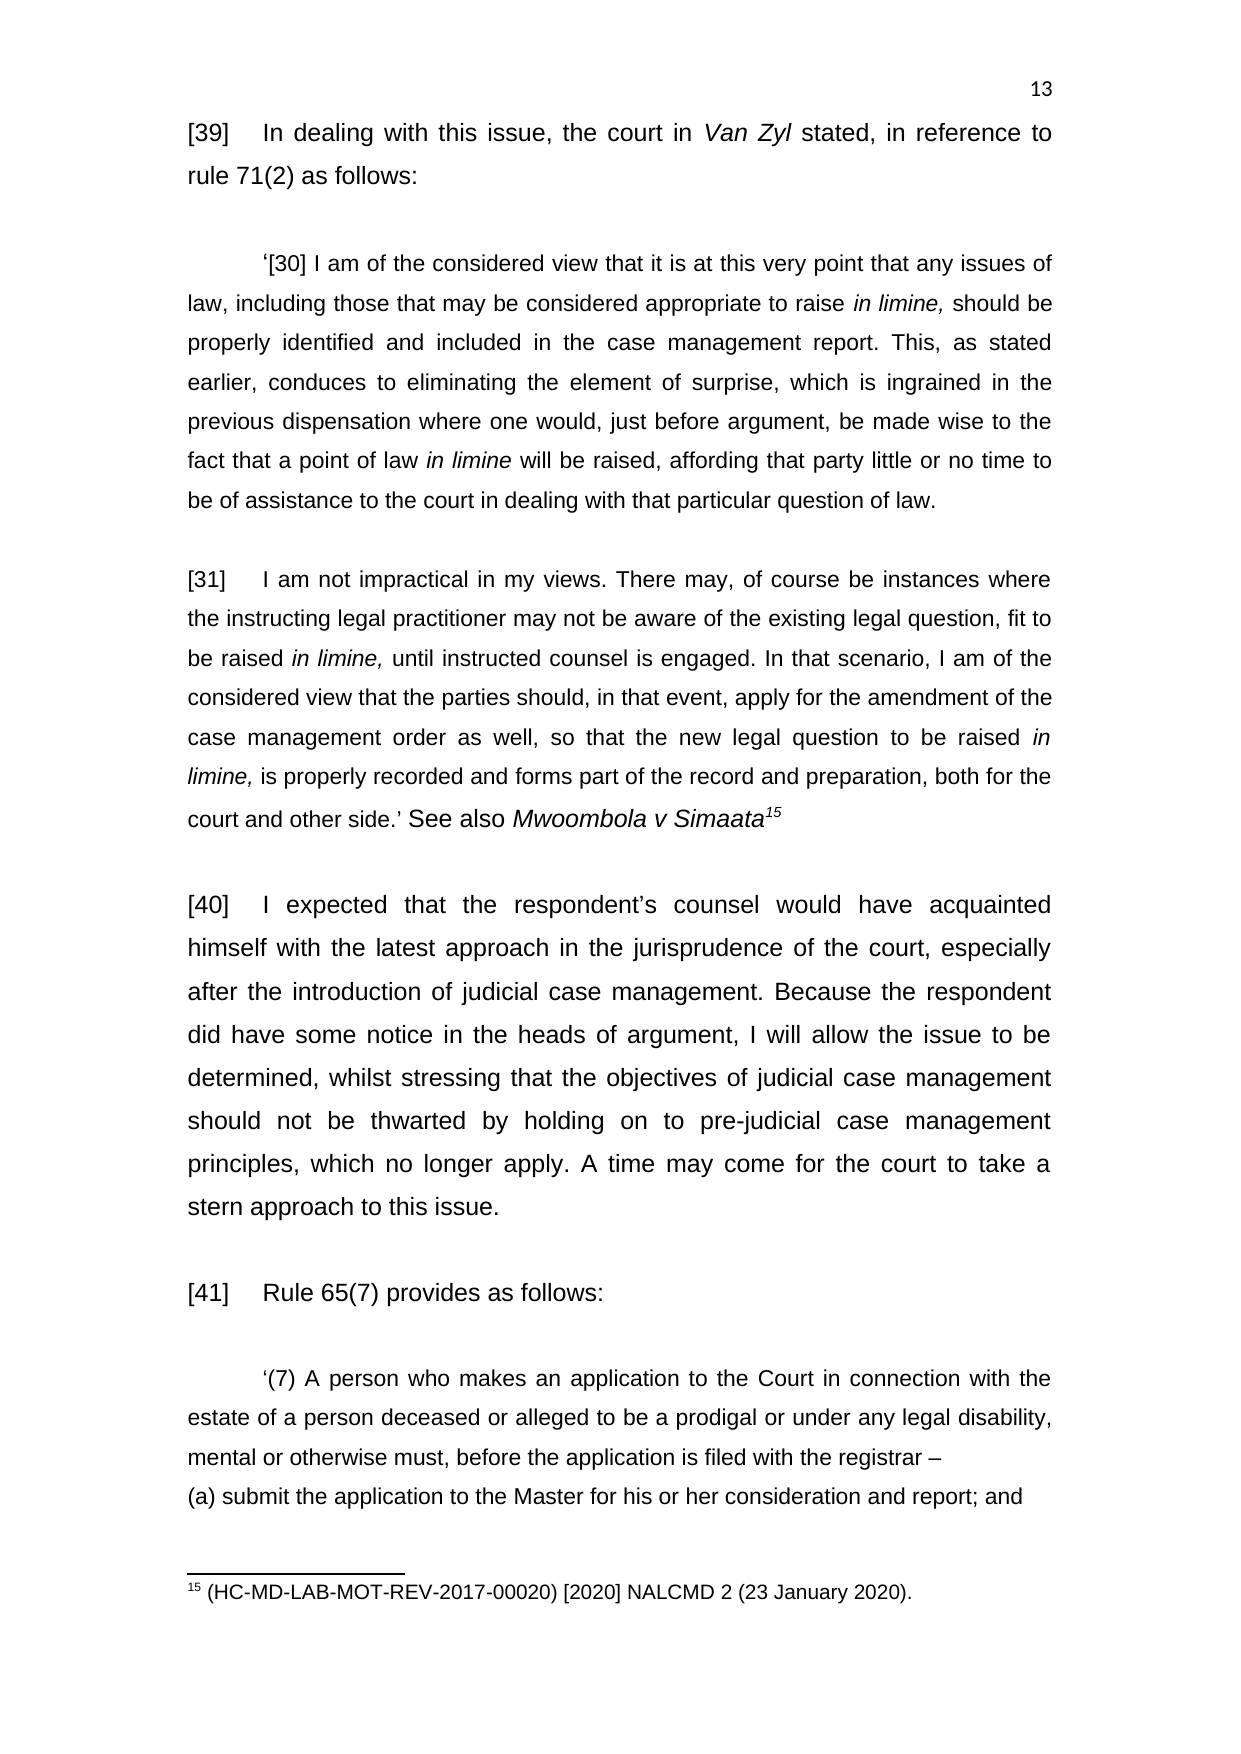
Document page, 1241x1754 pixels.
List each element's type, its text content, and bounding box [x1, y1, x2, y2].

text [41] Rule 65(7) provides as follows: [187, 1278, 1053, 1307]
list In dealing with this issue, the court in Van Zyl stated, in reference to rule 71(2) as follows: [187, 118, 1053, 190]
text [40] I expected that the respondent’s counsel would have acquainted himself with the latest approach in the jurisprudence of the court, especially after the introduction of judicial case management. Because the respondent did have some notice in the heads of argument, I will allow the issue to be determined, whilst stressing that the objectives of judicial case management should not be thwarted by holding on to pre-judicial case management principles, which no longer apply. A time may come for the court to take a stern approach to this issue. [187, 890, 1053, 1221]
text ‘(7) A person who makes an application to the Court in connection with the estate of a person deceased or alleged to be a prodigal or under any legal disability, mental or otherwise must, before the application is filed with the registrar – [187, 1364, 1053, 1470]
text ‘[30] I am of the considered view that it is at this very point that any issues of law, including those that may be considered appropriate to raise in limine, should be properly identified and included in the case management report. This, as stated earlier, conduces to eliminating the element of surprise, which is ingrained in the previous dispensation where one would, just before argument, be made wise to the fact that a point of law in limine will be raised, affording that party little or no time to be of assistance to the court in dealing with that particular question of law. [187, 248, 1053, 513]
text (a) submit the application to the Master for his or her consideration and report; and [187, 1483, 1053, 1509]
text [31] I am not impractical in my views. There may, of course be instances where the instructing legal practitioner may not be aware of the existing legal question, fit to be raised in limine, until instructed counsel is engaged. In that scenario, I am of the considered view that the parties should, in that event, apply for the amendment of the case management order as well, so that the new legal question to be raised in limine, is properly recorded and forms part of the record and preparation, both for the court and other side.’ See also Mwoombola v Simaata [187, 566, 1053, 833]
